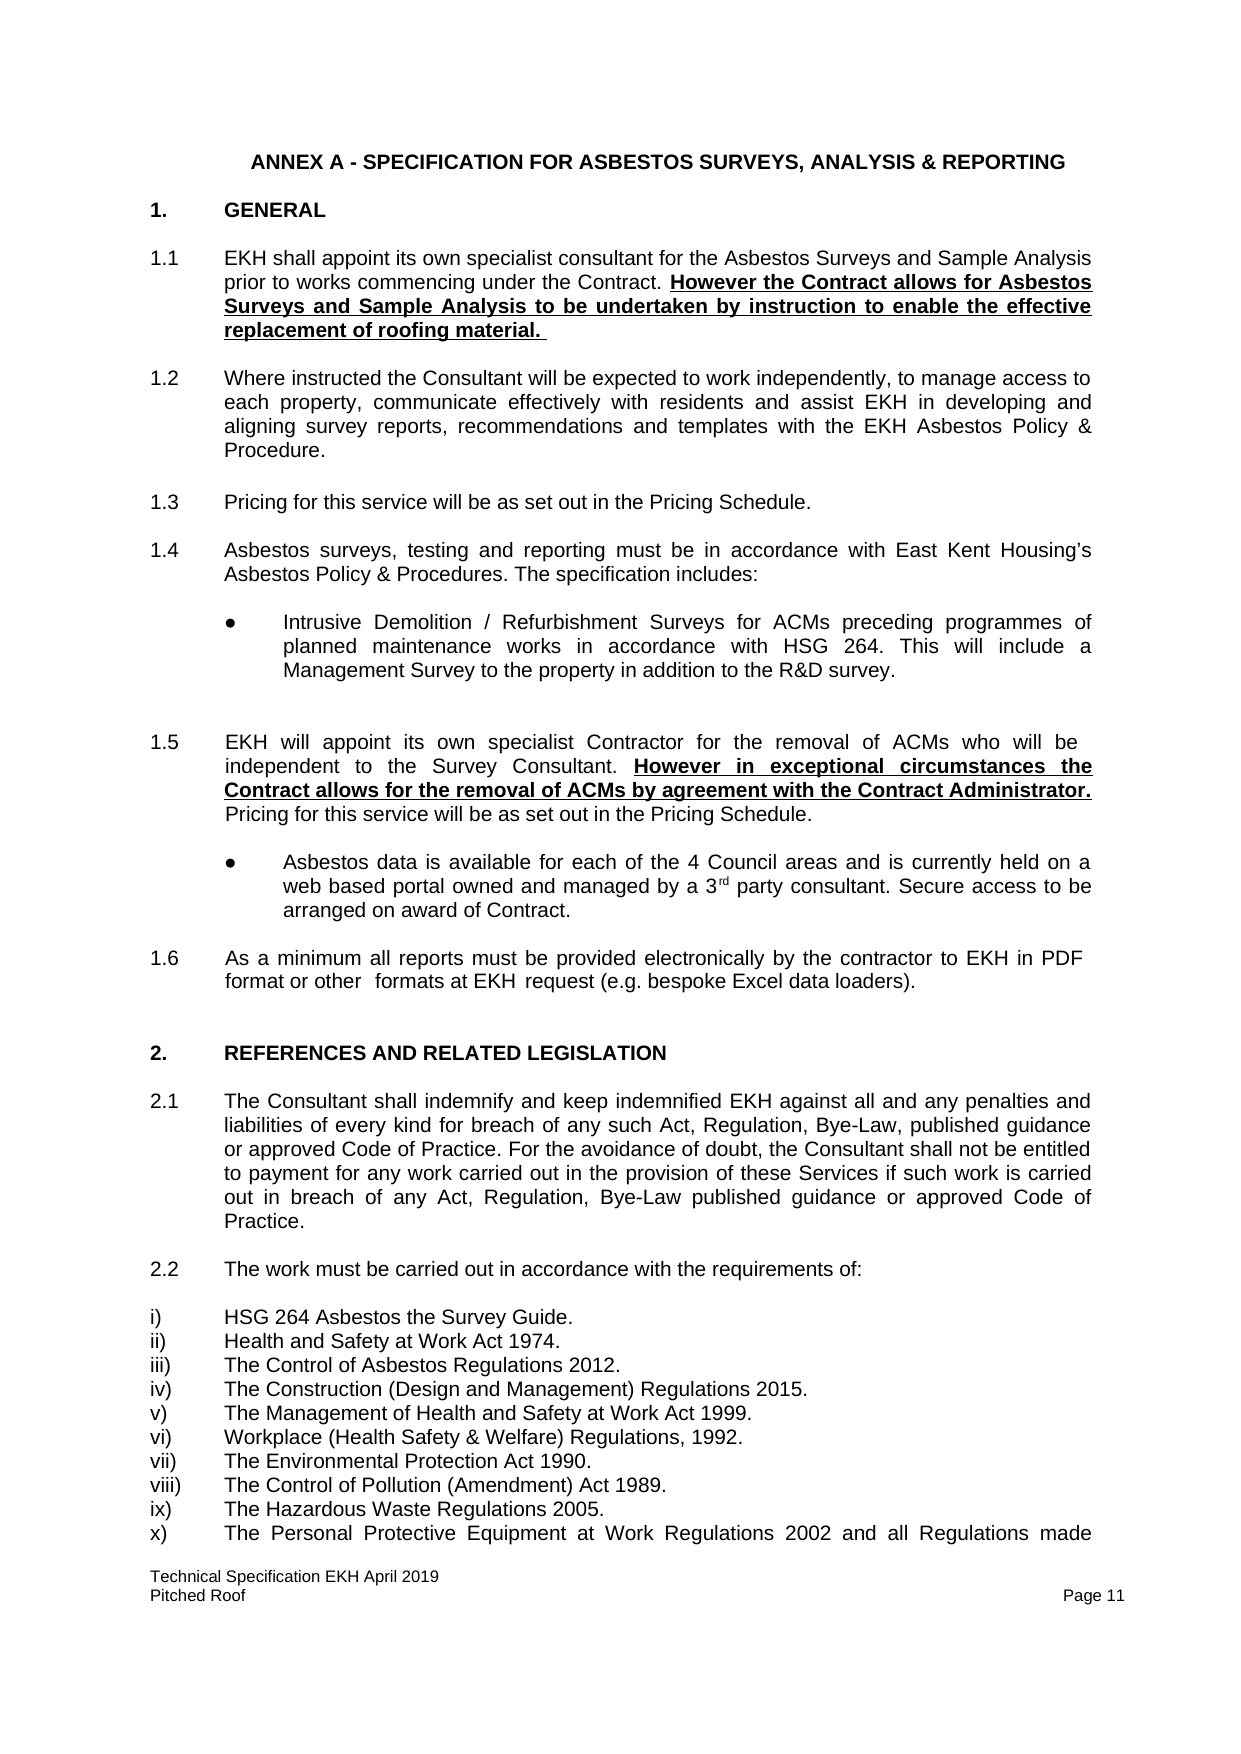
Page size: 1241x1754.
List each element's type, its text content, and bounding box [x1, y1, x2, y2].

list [150, 1520, 1093, 1544]
list EKH will appoint its own specialist Contractor for the removal of ACMs who will be independent to the Survey Consultant. However in exceptional circumstances the Contract allows for the removal of ACMs by agreement with the Contract Administrator. Pricing for this service will be as set out in the Pricing Schedule. [150, 730, 1093, 826]
list The Construction (Design and Management) Regulations 2015. [150, 1377, 1093, 1401]
list Pricing for this service will be as set out in the Pricing Schedule. [150, 490, 1093, 514]
list The Management of Health and Safety at Work Act 1999. [150, 1401, 1093, 1424]
list The Control of Asbestos Regulations 2012. [150, 1353, 1093, 1377]
list The work must be carried out in accordance with the requirements of: [150, 1257, 1093, 1281]
list The Environmental Protection Act 1990. [150, 1448, 1093, 1472]
list Asbestos data is available for each of the 4 Council areas and is currently held on a web based portal owned and managed by a 3rd party consultant. Secure access to be arranged on award of Contract. [224, 849, 1093, 921]
list Health and Safety at Work Act 1974. [150, 1329, 1093, 1353]
list The Consultant shall indemnify and keep indemnified EKH against all and any penalties and liabilities of every kind for breach of any such Act, Regulation, Bye-Law, published guidance or approved Code of Practice. For the avoidance of doubt, the Consultant shall not be entitled to payment for any work carried out in the provision of these Services if such work is carried out in breach of any Act, Regulation, Bye-Law published guidance or approved Code of Practice. [150, 1089, 1093, 1233]
list EKH shall appoint its own specialist consultant for the Asbestos Surveys and Sample Analysis prior to works commencing under the Contract. However the Contract allows for Asbestos Surveys and Sample Analysis to be undertaken by instruction to enable the effective replacement of roofing material. [150, 246, 1093, 342]
list As a minimum all reports must be provided electronically by the contractor to EKH in PDF format or other formats at EKH request (e.g. bespoke Excel data loaders). [150, 945, 1093, 993]
list HSG 264 Asbestos the Survey Guide. [150, 1305, 1093, 1329]
list GENERAL [150, 198, 1093, 222]
list REFERENCES AND RELATED LEGISLATION [150, 1041, 1093, 1065]
subtitle ANNEX A - SPECIFICATION FOR ASBESTOS SURVEYS, ANALYSIS & REPORTING [224, 150, 1093, 174]
list The Hazardous Waste Regulations 2005. [150, 1496, 1093, 1520]
list Where instructed the Consultant will be expected to work independently, to manage access to each property, communicate effectively with residents and assist EKH in developing and aligning survey reports, recommendations and templates with the EKH Asbestos Policy & Procedure. [150, 366, 1093, 461]
list The Control of Pollution (Amendment) Act 1989. [150, 1472, 1093, 1496]
list Asbestos surveys, testing and reporting must be in accordance with East Kent Housing’s Asbestos Policy & Procedures. The specification includes: [150, 538, 1093, 586]
list Intrusive Demolition / Refurbishment Surveys for ACMs preceding programmes of planned maintenance works in accordance with HSG 264. This will include a Management Survey to the property in addition to the R&D survey. [224, 610, 1093, 682]
list Workplace (Health Safety & Welfare) Regulations, 1992. [150, 1424, 1093, 1448]
